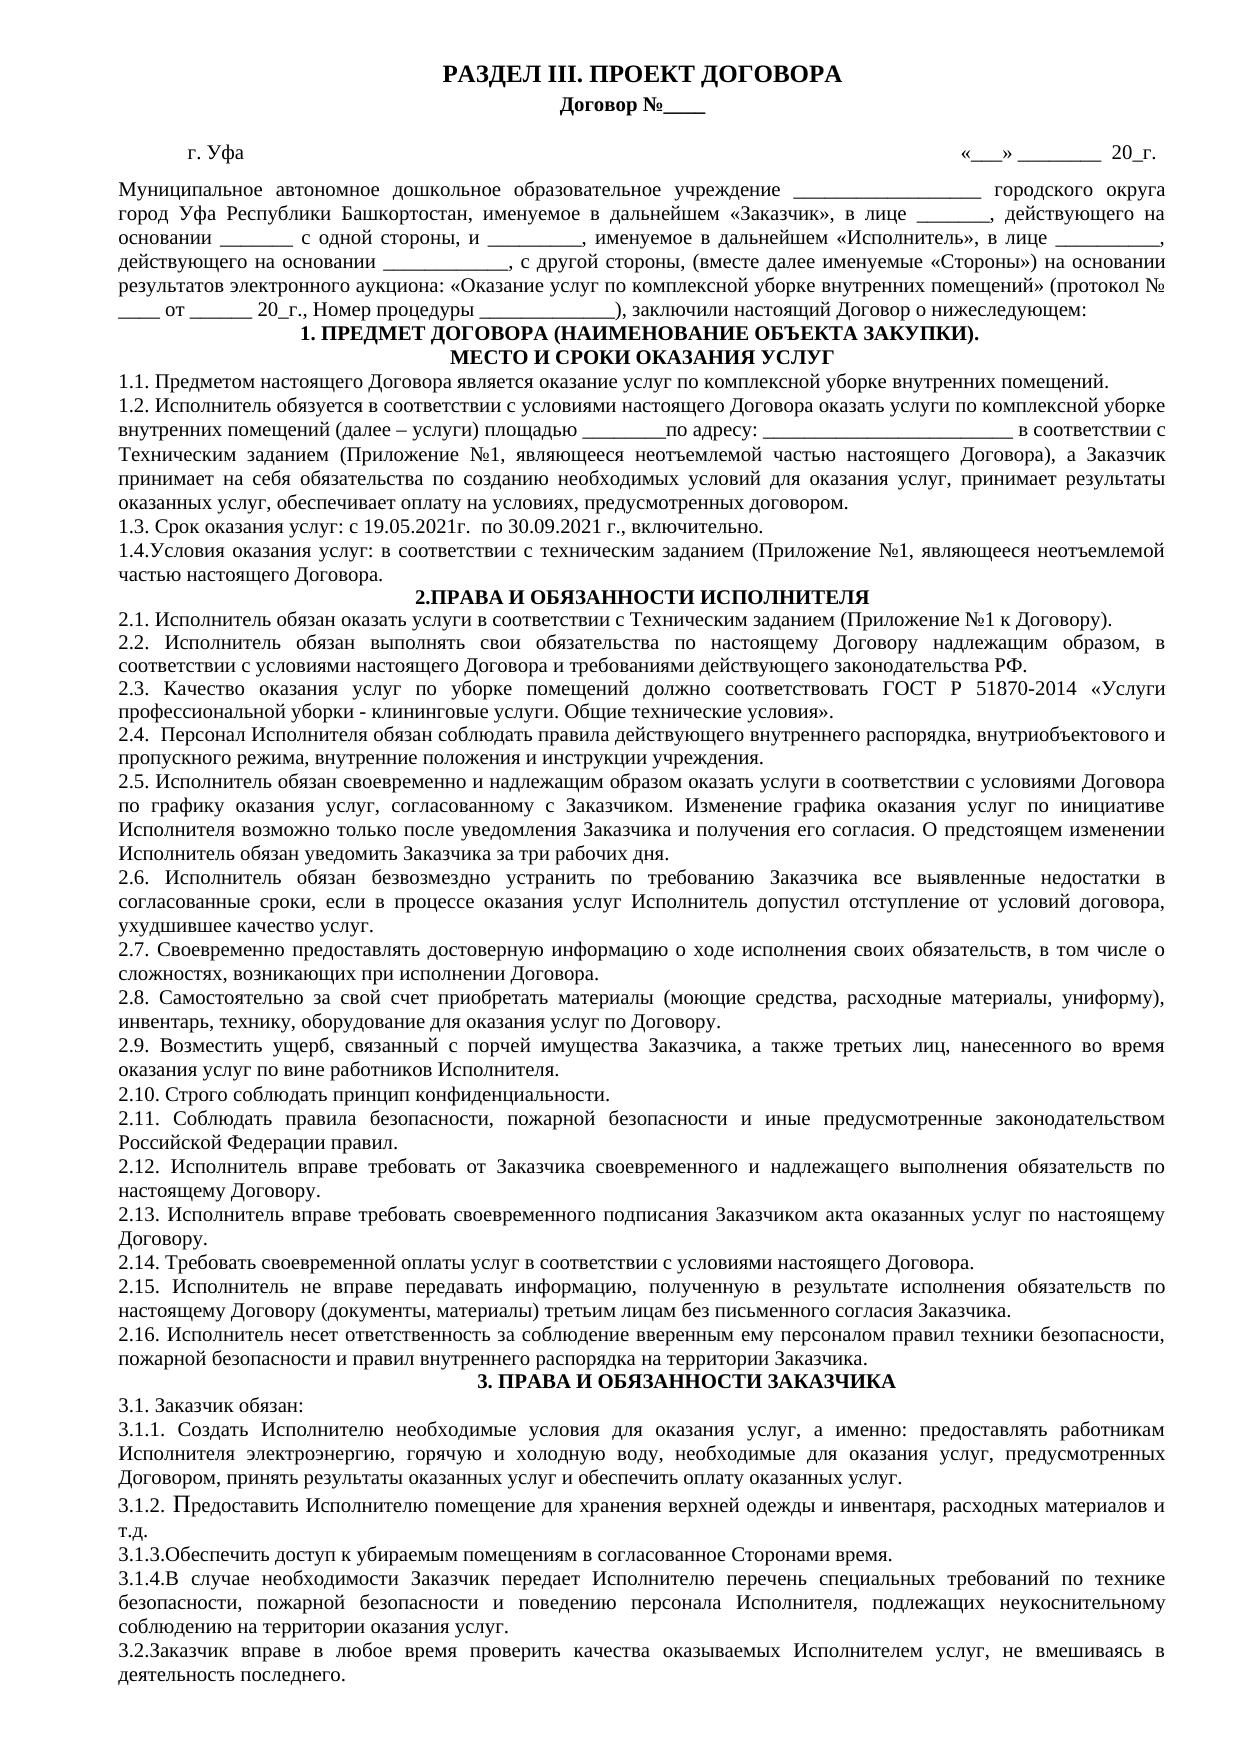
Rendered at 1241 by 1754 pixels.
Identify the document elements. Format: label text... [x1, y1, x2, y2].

text г. Уфа «___» ________ 20_г. [118, 140, 1167, 164]
text 2.ПРАВА И ОБЯЗАННОСТИ ИСПОЛНИТЕЛЯ [118, 586, 1167, 609]
text 1.2. Исполнитель обязуется в соответствии с условиями настоящего Договора оказать услуги по комплексной уборке внутренних помещений (далее – услуги) площадью ________по адресу: ________________________ в соответствии с Техническим заданием (Приложение №1, являющееся неотъемлемой частью настоящего Договора), а Заказчик принимает на себя обязательства по созданию необходимых условий для оказания услуг, принимает результаты оказанных услуг, обеспечивает оплату на условиях, предусмотренных договором. [118, 393, 1167, 514]
text 2.11. Соблюдать правила безопасности, пожарной безопасности и иные предусмотренные законодательством Российской Федерации правил. [118, 1106, 1167, 1154]
text 2.14. Требовать своевременной оплаты услуг в соответствии с условиями настоящего Договора. [118, 1250, 1167, 1274]
text 2.9. Возместить ущерб, связанный с порчей имущества Заказчика, а также третьих лиц, нанесенного во время оказания услуг по вине работников Исполнителя. [118, 1033, 1167, 1081]
text 2.3. Качество оказания услуг по уборке помещений должно соответствовать ГОСТ Р 51870-2014 «Услуги профессиональной уборки - клининговые услуги. Общие технические условия». [118, 677, 1167, 723]
text 1.1. Предметом настоящего Договора является оказание услуг по комплексной уборке внутренних помещений. [118, 369, 1167, 393]
text 3. ПРАВА И ОБЯЗАННОСТИ ЗАКАЗЧИКА [148, 1370, 1167, 1393]
text 2.1. Исполнитель обязан оказать услуги в соответствии с Техническим заданием (Приложение №1 к Договору). [118, 609, 1167, 631]
text 2.5. Исполнитель обязан своевременно и надлежащим образом оказать услуги в соответствии с условиями Договора по графику оказания услуг, согласованному с Заказчиком. Изменение графика оказания услуг по инициативе Исполнителя возможно только после уведомления Заказчика и получения его согласия. О предстоящем изменении Исполнитель обязан уведомить Заказчика за три рабочих дня. [118, 769, 1167, 865]
text 3.1.4.В случае необходимости Заказчик передает Исполнителю перечень специальных требований по технике безопасности, пожарной безопасности и поведению персонала Исполнителя, подлежащих неукоснительному соблюдению на территории оказания услуг. [118, 1566, 1167, 1638]
text 2.16. Исполнитель несет ответственность за соблюдение вверенным ему персоналом правил техники безопасности, пожарной безопасности и правил внутреннего распорядка на территории Заказчика. [118, 1322, 1167, 1370]
text 3.1.3.Обеспечить доступ к убираемым помещениям в согласованное Сторонами время. [118, 1542, 1167, 1566]
text 3.1.2. Предоставить Исполнителю помещение для хранения верхней одежды и инвентаря, расходных материалов и т.д. [118, 1489, 1167, 1542]
text 2.2. Исполнитель обязан выполнять свои обязательства по настоящему Договору надлежащим образом, в соответствии с условиями настоящего Договора и требованиями действующего законодательства РФ. [118, 631, 1167, 677]
text 1.3. Срок оказания услуг: с 19.05.2021г. по 30.09.2021 г., включительно. [118, 514, 1167, 538]
text 1.4.Условия оказания услуг: в соответствии с техническим заданием (Приложение №1, являющееся неотъемлемой частью настоящего Договора. [118, 538, 1167, 586]
text 3.2.Заказчик вправе в любое время проверить качества оказываемых Исполнителем услуг, не вмешиваясь в деятельность последнего. [118, 1638, 1167, 1686]
list 1. ПРЕДМЕТ ДОГОВОРА (НАИМЕНОВАНИЕ ОБЪЕКТА ЗАКУПКИ). МЕСТО И СРОКИ ОКАЗАНИЯ УСЛУГ [118, 321, 1167, 369]
text РАЗДЕЛ III. ПРОЕКТ ДОГОВОРА [118, 59, 1167, 88]
text Договор №____ [118, 92, 1146, 116]
text 3.1.1. Создать Исполнителю необходимые условия для оказания услуг, а именно: предоставлять работникам Исполнителя электроэнергию, горячую и холодную воду, необходимые для оказания услуг, предусмотренных Договором, принять результаты оказанных услуг и обеспечить оплату оказанных услуг. [118, 1417, 1167, 1489]
text 2.13. Исполнитель вправе требовать своевременного подписания Заказчиком акта оказанных услуг по настоящему Договору. [118, 1202, 1167, 1250]
text 2.12. Исполнитель вправе требовать от Заказчика своевременного и надлежащего выполнения обязательств по настоящему Договору. [118, 1154, 1167, 1202]
text 2.10. Строго соблюдать принцип конфиденциальности. [118, 1081, 1167, 1106]
text 2.4. Персонал Исполнителя обязан соблюдать правила действующего внутреннего распорядка, внутриобъектового и пропускного режима, внутренние положения и инструкции учреждения. [118, 723, 1167, 769]
text 2.6. Исполнитель обязан безвозмездно устранить по требованию Заказчика все выявленные недостатки в согласованные сроки, если в процессе оказания услуг Исполнитель допустил отступление от условий договора, ухудшившее качество услуг. [118, 865, 1167, 937]
text 2.15. Исполнитель не вправе передавать информацию, полученную в результате исполнения обязательств по настоящему Договору (документы, материалы) третьим лицам без письменного согласия Заказчика. [118, 1274, 1167, 1322]
text 2.8. Самостоятельно за свой счет приобретать материалы (моющие средства, расходные материалы, униформу), инвентарь, технику, оборудование для оказания услуг по Договору. [118, 985, 1167, 1033]
text 2.7. Своевременно предоставлять достоверную информацию о ходе исполнения своих обязательств, в том числе о сложностях, возникающих при исполнении Договора. [118, 937, 1167, 985]
text Муниципальное автономное дошкольное образовательное учреждение __________________ городского округа город Уфа Республики Башкортостан, именуемое в дальнейшем «Заказчик», в лице _______, действующего на основании _______ с одной стороны, и _________, именуемое в дальнейшем «Исполнитель», в лице __________, действующего на основании ____________, с другой стороны, (вместе далее именуемые «Стороны») на основании результатов электронного аукциона: «Оказание услуг по комплексной уборке внутренних помещений» (протокол № ____ от ______ 20_г., Номер процедуры _____________), заключили настоящий Договор о нижеследующем: [118, 177, 1167, 321]
text 3.1. Заказчик обязан: [118, 1393, 1167, 1417]
